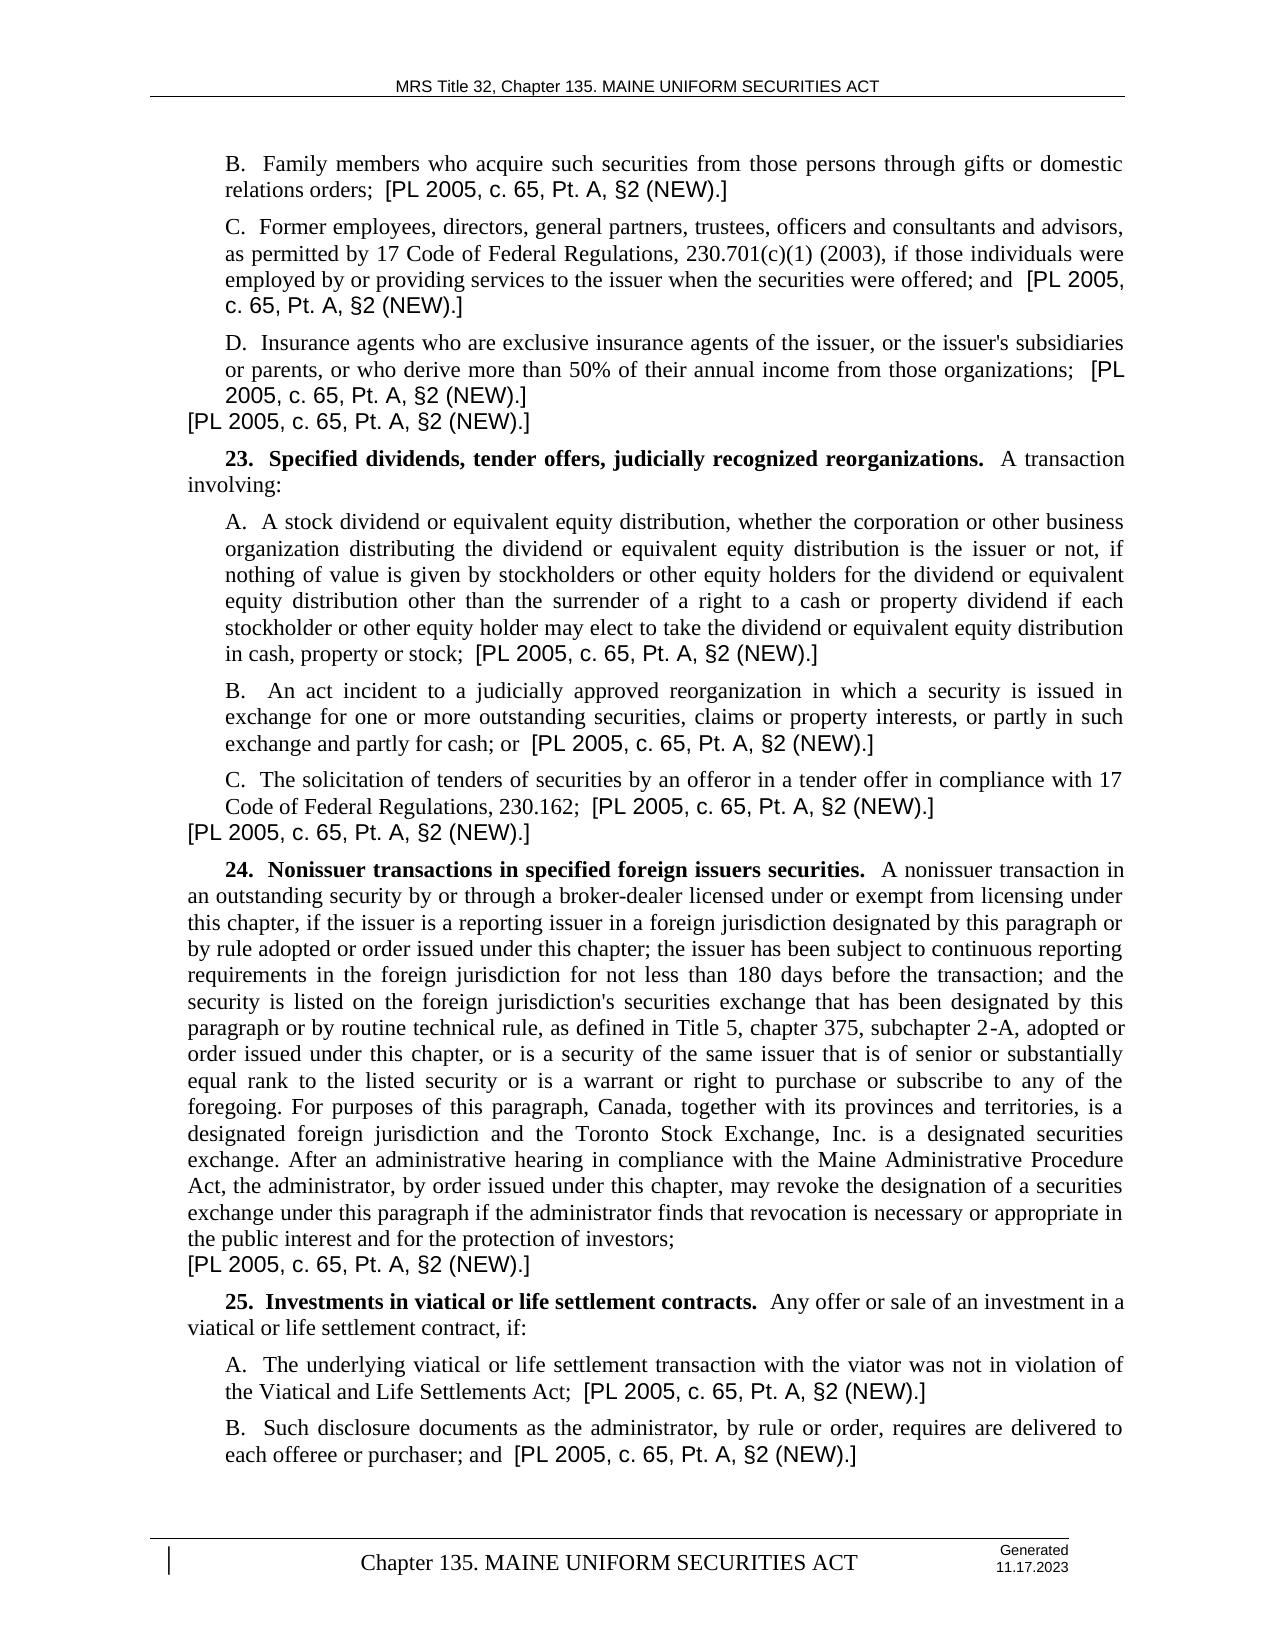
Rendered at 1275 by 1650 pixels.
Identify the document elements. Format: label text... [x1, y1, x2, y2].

text A. The underlying viatical or life settlement transaction with the viator was not in violation of the Viatical and Life Settlements Act; [PL 2005, c. 65, Pt. A, §2 (NEW).] [225, 1351, 1125, 1404]
text A. A stock dividend or equivalent equity distribution, whether the corporation or other business organization distributing the dividend or equivalent equity distribution is the issuer or not, if nothing of value is given by stockholders or other equity holders for the dividend or equivalent equity distribution other than the surrender of a right to a cash or property dividend if each stockholder or other equity holder may elect to take the dividend or equivalent equity distribution in cash, property or stock; [PL 2005, c. 65, Pt. A, §2 (NEW).] [225, 508, 1125, 666]
text B. Family members who acquire such securities from those persons through gifts or domestic relations orders; [PL 2005, c. 65, Pt. A, §2 (NEW).] [225, 150, 1125, 203]
text 25. Investments in viatical or life settlement contracts. Any offer or sale of an investment in a viatical or life settlement contract, if: [187, 1288, 1125, 1341]
text D. Insurance agents who are exclusive insurance agents of the issuer, or the issuer's subsidiaries or parents, or who derive more than 50% of their annual income from those organizations; [PL 2005, c. 65, Pt. A, §2 (NEW).] [225, 329, 1125, 408]
text 23. Specified dividends, tender offers, judicially recognized reorganizations. A transaction involving: [187, 445, 1125, 498]
text [PL 2005, c. 65, Pt. A, §2 (NEW).] [187, 408, 1125, 435]
text B. An act incident to a judicially approved reorganization in which a security is issued in exchange for one or more outstanding securities, claims or property interests, or partly in such exchange and partly for cash; or [PL 2005, c. 65, Pt. A, §2 (NEW).] [225, 677, 1125, 756]
text C. The solicitation of tenders of securities by an offeror in a tender offer in compliance with 17 Code of Federal Regulations, 230.162; [PL 2005, c. 65, Pt. A, §2 (NEW).] [225, 766, 1125, 819]
text [PL 2005, c. 65, Pt. A, §2 (NEW).] [187, 1251, 1125, 1278]
text 24. Nonissuer transactions in specified foreign issuers securities. A nonissuer transaction in an outstanding security by or through a broker-dealer licensed under or exempt from licensing under this chapter, if the issuer is a reporting issuer in a foreign jurisdiction designated by this paragraph or by rule adopted or order issued under this chapter; the issuer has been subject to continuous reporting requirements in the foreign jurisdiction for not less than 180 days before the transaction; and the security is listed on the foreign jurisdiction's securities exchange that has been designated by this paragraph or by routine technical rule, as defined in Title 5, chapter 375, subchapter 2‑A, adopted or order issued under this chapter, or is a security of the same issuer that is of senior or substantially equal rank to the listed security or is a warrant or right to purchase or subscribe to any of the foregoing. For purposes of this paragraph, Canada, together with its provinces and territories, is a designated foreign jurisdiction and the Toronto Stock Exchange, Inc. is a designated securities exchange. After an administrative hearing in compliance with the Maine Administrative Procedure Act, the administrator, by order issued under this chapter, may revoke the designation of a securities exchange under this paragraph if the administrator finds that revocation is necessary or appropriate in the public interest and for the protection of investors; [187, 856, 1125, 1251]
text C. Former employees, directors, general partners, trustees, officers and consultants and advisors, as permitted by 17 Code of Federal Regulations, 230.701(c)(1) (2003), if those individuals were employed by or providing services to the issuer when the securities were offered; and [PL 2005, c. 65, Pt. A, §2 (NEW).] [225, 213, 1125, 319]
text [PL 2005, c. 65, Pt. A, §2 (NEW).] [187, 819, 1125, 846]
text B. Such disclosure documents as the administrator, by rule or order, requires are delivered to each offeree or purchaser; and [PL 2005, c. 65, Pt. A, §2 (NEW).] [225, 1414, 1125, 1467]
